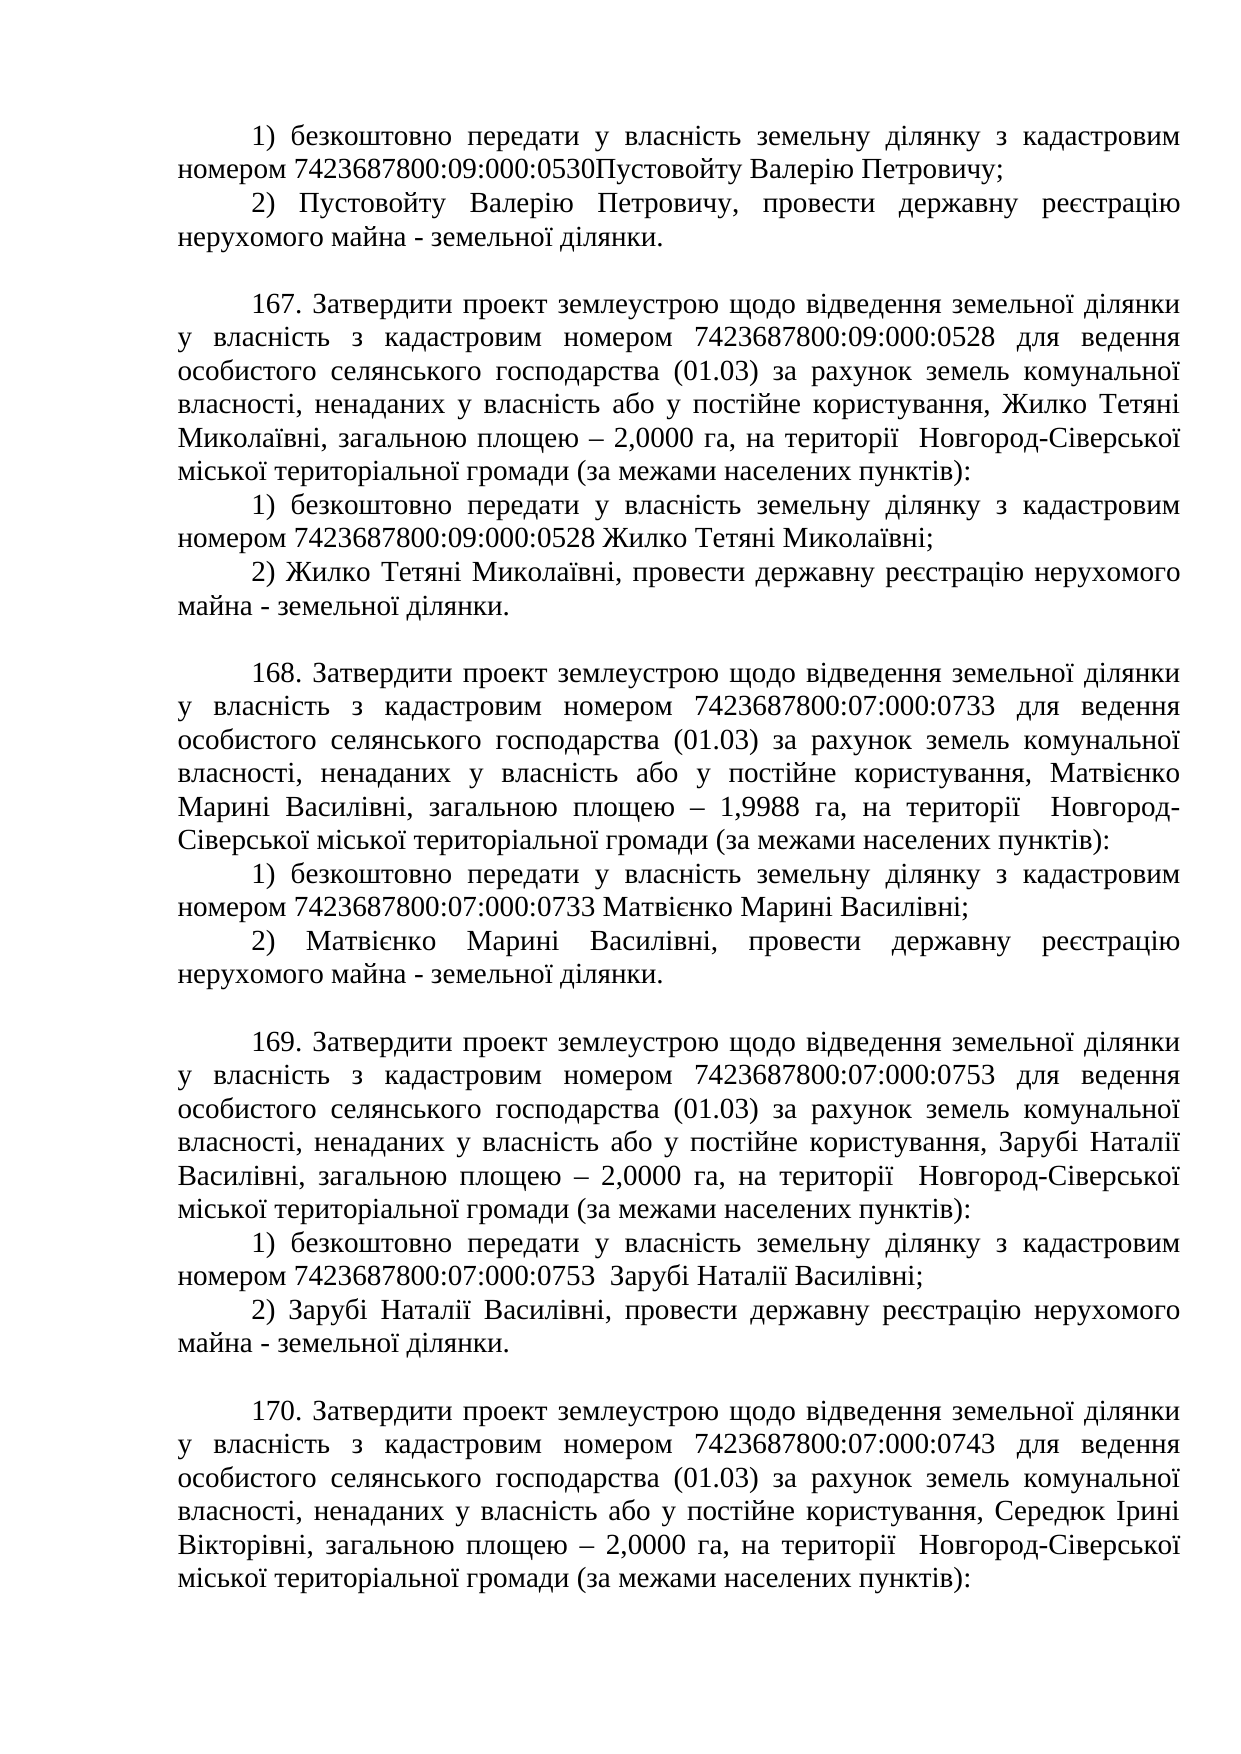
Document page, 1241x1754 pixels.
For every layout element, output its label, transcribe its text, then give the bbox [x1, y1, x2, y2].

text 2) Жилко Тетяні Миколаївні, провести державну реєстрацію нерухомого майна - земельної ділянки. [177, 554, 1181, 621]
text 1) безкоштовно передати у власність земельну ділянку з кадастровим номером 7423687800:09:000:0530Пустовойту Валерію Петровичу; [177, 118, 1181, 185]
text 169. Затвердити проект землеустрою щодо відведення земельної ділянки у власність з кадастровим номером 7423687800:07:000:0753 для ведення особистого селянського господарства (01.03) за рахунок земель комунальної власності, ненаданих у власність або у постійне користування, Зарубі Наталії Василівні, загальною площею – 2,0000 га, на території Новгород-Сіверської міської територіальної громади (за межами населених пунктів): [177, 1024, 1181, 1225]
text 1) безкоштовно передати у власність земельну ділянку з кадастровим номером 7423687800:07:000:0753 Зарубі Наталії Василівні; [177, 1225, 1181, 1292]
text 2) Зарубі Наталії Василівні, провести державну реєстрацію нерухомого майна - земельної ділянки. [177, 1292, 1181, 1359]
text 170. Затвердити проект землеустрою щодо відведення земельної ділянки у власність з кадастровим номером 7423687800:07:000:0743 для ведення особистого селянського господарства (01.03) за рахунок земель комунальної власності, ненаданих у власність або у постійне користування, Середюк Ірині Вікторівні, загальною площею – 2,0000 га, на території Новгород-Сіверської міської територіальної громади (за межами населених пунктів): [177, 1393, 1181, 1594]
text 167. Затвердити проект землеустрою щодо відведення земельної ділянки у власність з кадастровим номером 7423687800:09:000:0528 для ведення особистого селянського господарства (01.03) за рахунок земель комунальної власності, ненаданих у власність або у постійне користування, Жилко Тетяні Миколаївні, загальною площею – 2,0000 га, на території Новгород-Сіверської міської територіальної громади (за межами населених пунктів): [177, 286, 1181, 487]
text 2) Пустовойту Валерію Петровичу, провести державну реєстрацію нерухомого майна - земельної ділянки. [177, 185, 1181, 252]
text 168. Затвердити проект землеустрою щодо відведення земельної ділянки у власність з кадастровим номером 7423687800:07:000:0733 для ведення особистого селянського господарства (01.03) за рахунок земель комунальної власності, ненаданих у власність або у постійне користування, Матвієнко Марині Василівні, загальною площею – 1,9988 га, на території Новгород-Сіверської міської територіальної громади (за межами населених пунктів): [177, 655, 1181, 856]
text 1) безкоштовно передати у власність земельну ділянку з кадастровим номером 7423687800:07:000:0733 Матвієнко Марині Василівні; [177, 856, 1181, 923]
text 2) Матвієнко Марині Василівні, провести державну реєстрацію нерухомого майна - земельної ділянки. [177, 923, 1181, 990]
text 1) безкоштовно передати у власність земельну ділянку з кадастровим номером 7423687800:09:000:0528 Жилко Тетяні Миколаївні; [177, 487, 1181, 554]
